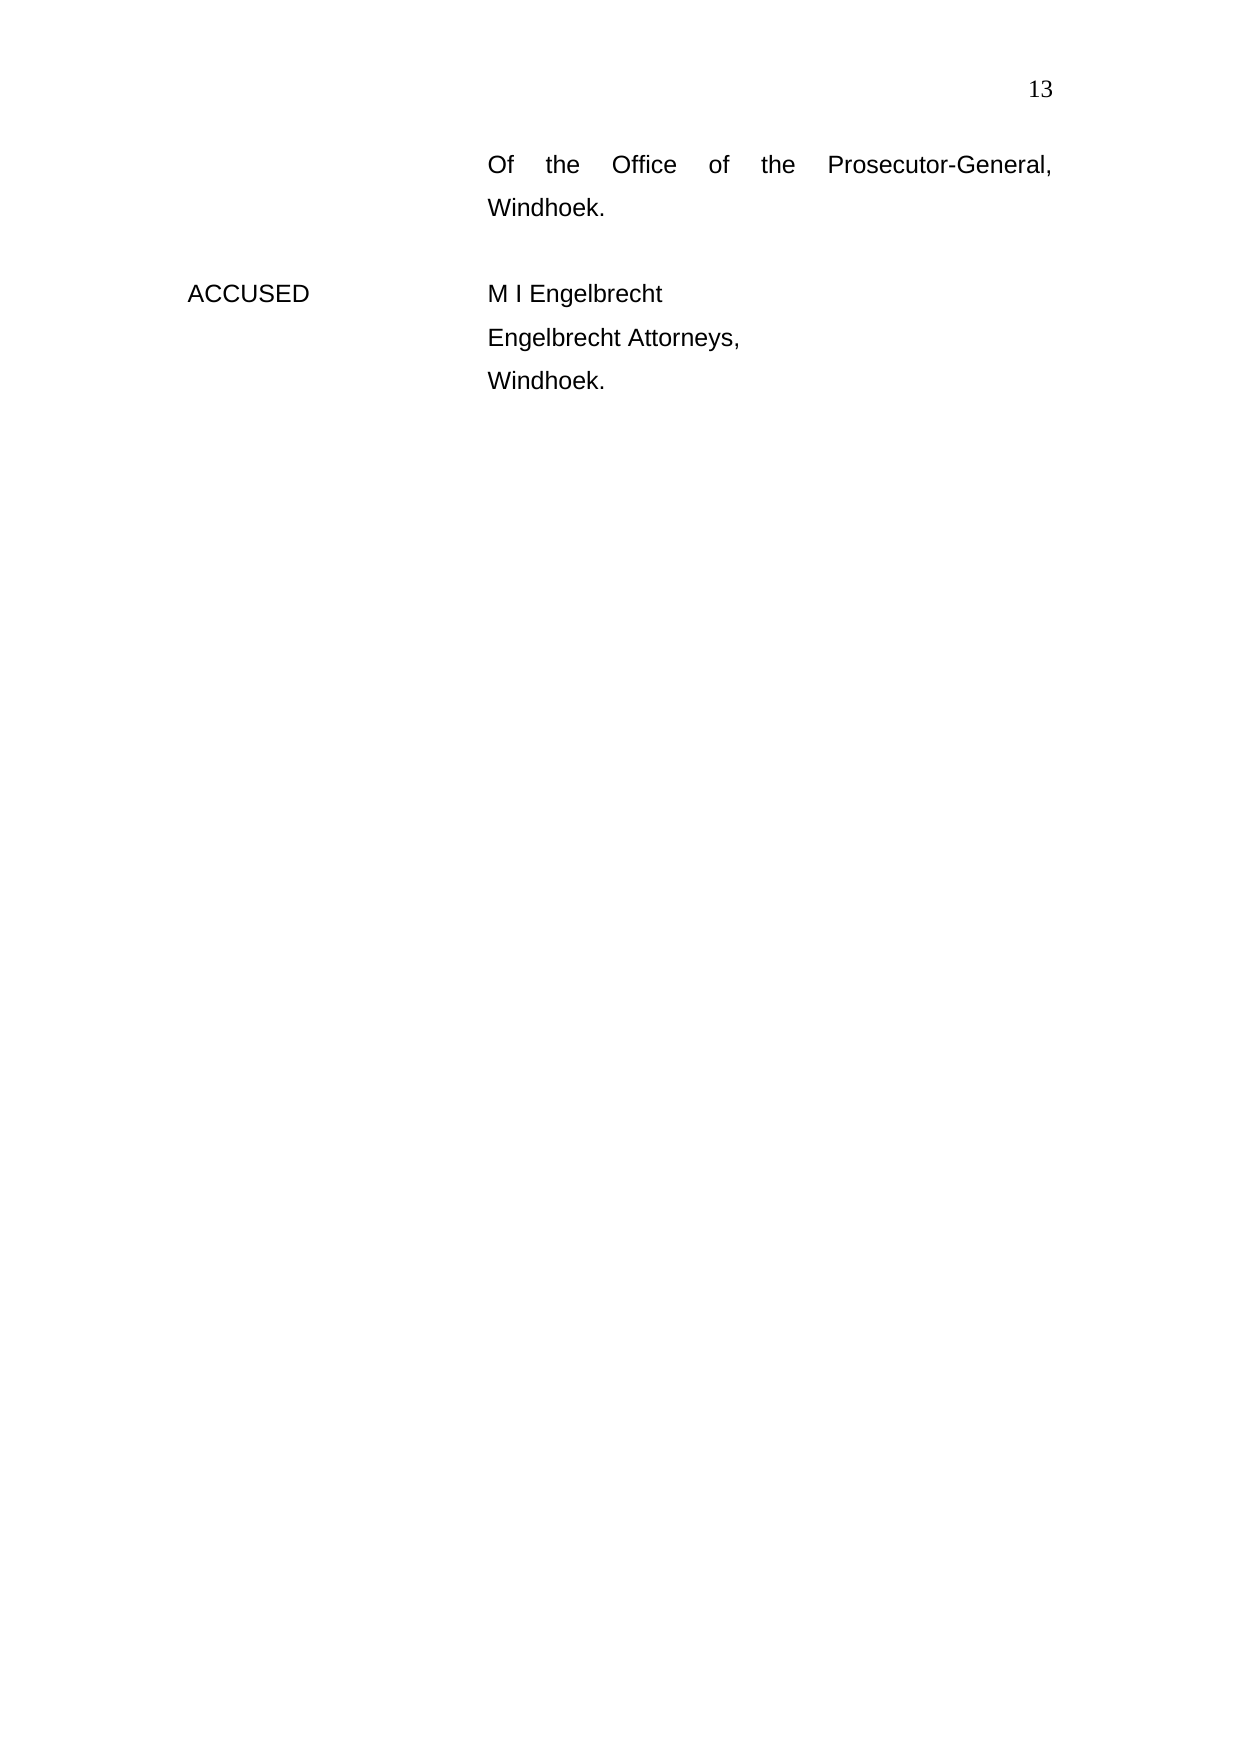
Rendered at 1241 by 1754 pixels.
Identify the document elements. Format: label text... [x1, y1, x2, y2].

text ACCUSED M I Engelbrecht [187, 279, 1053, 308]
text Of the Office of the Prosecutor-General, Windhoek. [487, 150, 1053, 222]
text Engelbrecht Attorneys, Windhoek. [187, 322, 1053, 394]
